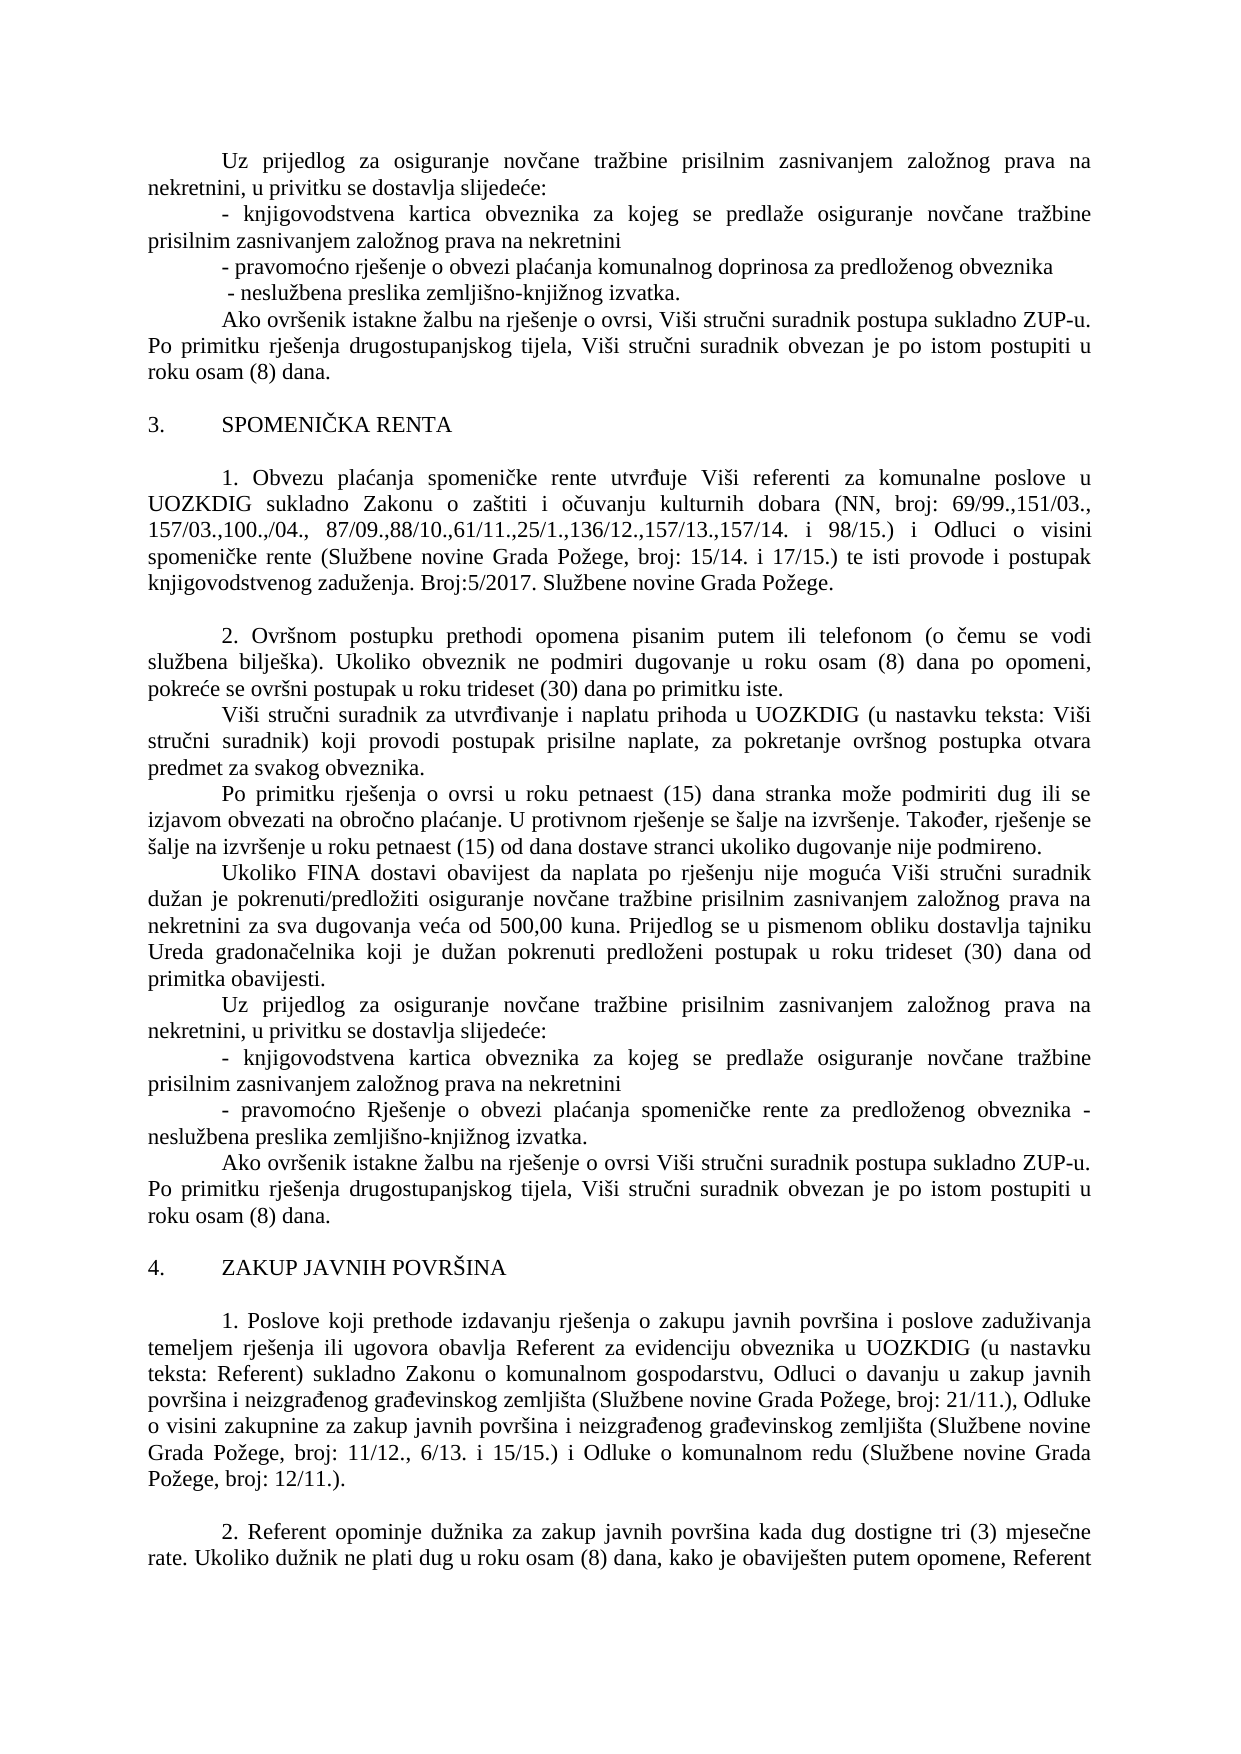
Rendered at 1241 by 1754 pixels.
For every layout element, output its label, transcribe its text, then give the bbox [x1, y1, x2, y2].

text 1. Poslove koji prethode izdavanju rješenja o zakupu javnih površina i poslove zaduživanja temeljem rješenja ili ugovora obavlja Referent za evidenciju obveznika u UOZKDIG (u nastavku teksta: Referent) sukladno Zakonu o komunalnom gospodarstvu, Odluci o davanju u zakup javnih površina i neizgrađenog građevinskog zemljišta (Službene novine Grada Požege, broj: 21/11.), Odluke o visini zakupnine za zakup javnih površina i neizgrađenog građevinskog zemljišta (Službene novine Grada Požege, broj: 11/12., 6/13. i 15/15.) i Odluke o komunalnom redu (Službene novine Grada Požege, broj: 12/11.). [148, 1307, 1093, 1492]
text - pravomoćno Rješenje o obvezi plaćanja spomeničke rente za predloženog obveznika - neslužbena preslika zemljišno-knjižnog izvatka. [148, 1096, 1093, 1149]
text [148, 1518, 1093, 1571]
text 4. ZAKUP JAVNIH POVRŠINA [148, 1254, 1093, 1281]
text Po primitku rješenja o ovrsi u roku petnaest (15) dana stranka može podmiriti dug ili se izjavom obvezati na obročno plaćanje. U protivnom rješenje se šalje na izvršenje. Također, rješenje se šalje na izvršenje u roku petnaest (15) od dana dostave stranci ukoliko dugovanje nije podmireno. [148, 780, 1093, 859]
text 2. Ovršnom postupku prethodi opomena pisanim putem ili telefonom (o čemu se vodi službena bilješka). Ukoliko obveznik ne podmiri dugovanje u roku osam (8) dana po opomeni, pokreće se ovršni postupak u roku trideset (30) dana po primitku iste. [148, 622, 1093, 701]
text Ako ovršenik istakne žalbu na rješenje o ovrsi Viši stručni suradnik postupa sukladno ZUP-u. Po primitku rješenja drugostupanjskog tijela, Viši stručni suradnik obvezan je po istom postupiti u roku osam (8) dana. [148, 1149, 1093, 1228]
text 3. SPOMENIČKA RENTA [148, 411, 1093, 437]
text Viši stručni suradnik za utvrđivanje i naplatu prihoda u UOZKDIG (u nastavku teksta: Viši stručni suradnik) koji provodi postupak prisilne naplate, za pokretanje ovršnog postupka otvara predmet za svakog obveznika. [148, 701, 1093, 780]
text - pravomoćno rješenje o obvezi plaćanja komunalnog doprinosa za predloženog obveznika [148, 253, 1093, 279]
text - knjigovodstvena kartica obveznika za kojeg se predlaže osiguranje novčane tražbine prisilnim zasnivanjem založnog prava na nekretnini [148, 1044, 1093, 1096]
text - knjigovodstvena kartica obveznika za kojeg se predlaže osiguranje novčane tražbine prisilnim zasnivanjem založnog prava na nekretnini [148, 200, 1093, 253]
text Ako ovršenik istakne žalbu na rješenje o ovrsi, Viši stručni suradnik postupa sukladno ZUP-u. Po primitku rješenja drugostupanjskog tijela, Viši stručni suradnik obvezan je po istom postupiti u roku osam (8) dana. [148, 306, 1093, 385]
text - neslužbena preslika zemljišno-knjižnog izvatka. [148, 279, 1093, 306]
text 1. Obvezu plaćanja spomeničke rente utvrđuje Viši referenti za komunalne poslove u UOZKDIG sukladno Zakonu o zaštiti i očuvanju kulturnih dobara (NN, broj: 69/99.,151/03., 157/03.,100.,/04., 87/09.,88/10.,61/11.,25/1.,136/12.,157/13.,157/14. i 98/15.) i Odluci o visini spomeničke rente (Službene novine Grada Požege, broj: 15/14. i 17/15.) te isti provode i postupak knjigovodstvenog zaduženja. Broj:5/2017. Službene novine Grada Požege. [148, 464, 1093, 596]
text Uz prijedlog za osiguranje novčane tražbine prisilnim zasnivanjem založnog prava na nekretnini, u privitku se dostavlja slijedeće: [148, 148, 1093, 200]
text Ukoliko FINA dostavi obavijest da naplata po rješenju nije moguća Viši stručni suradnik dužan je pokrenuti/predložiti osiguranje novčane tražbine prisilnim zasnivanjem založnog prava na nekretnini za sva dugovanja veća od 500,00 kuna. Prijedlog se u pismenom obliku dostavlja tajniku Ureda gradonačelnika koji je dužan pokrenuti predloženi postupak u roku trideset (30) dana od primitka obavijesti. [148, 859, 1093, 991]
text Uz prijedlog za osiguranje novčane tražbine prisilnim zasnivanjem založnog prava na nekretnini, u privitku se dostavlja slijedeće: [148, 991, 1093, 1044]
